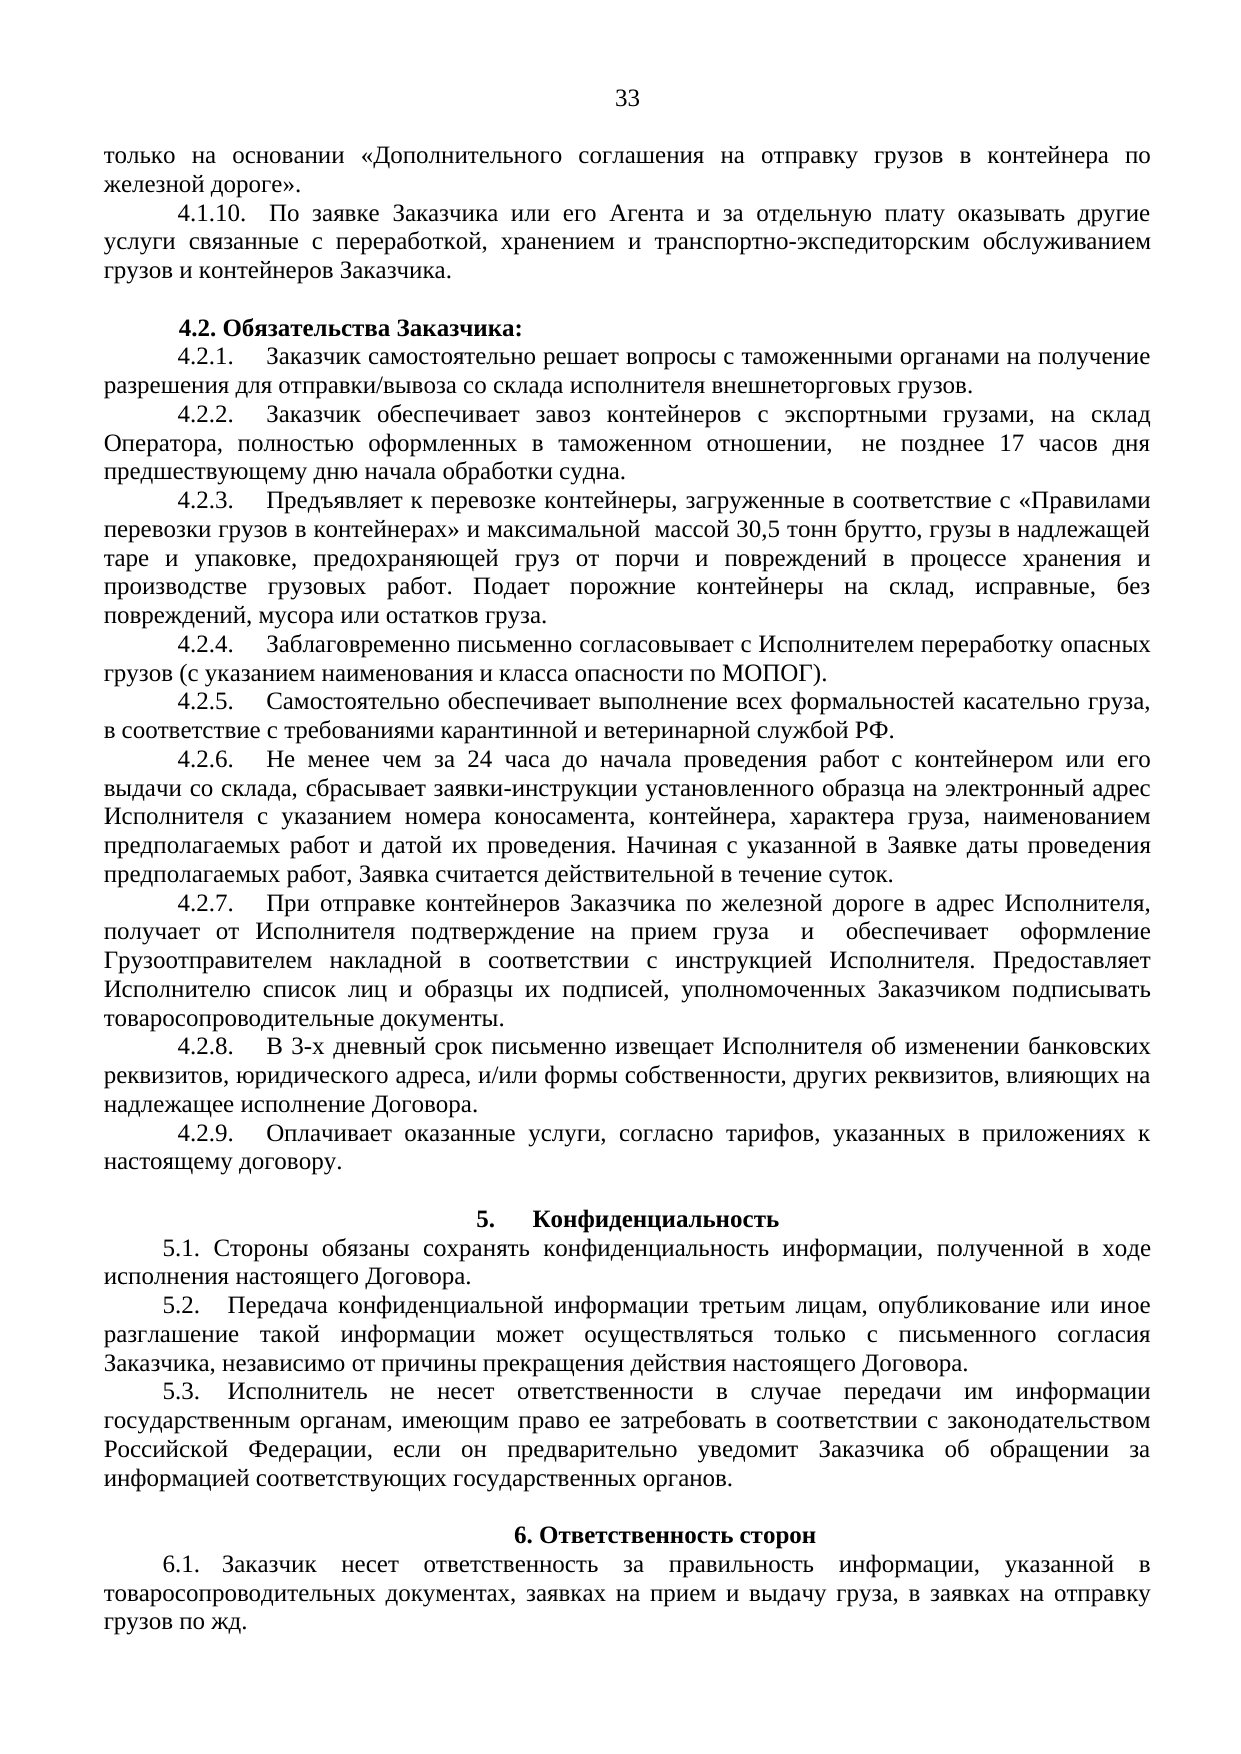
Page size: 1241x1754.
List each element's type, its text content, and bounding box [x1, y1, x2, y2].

text 5.3. Исполнитель не несет ответственности в случае передачи им информации государственным органам, имеющим право ее затребовать в соответствии с законодательством Российской Федерации, если он предварительно уведомит Заказчика об обращении за информацией соответствующих государственных органов. [103, 1376, 1152, 1491]
list Заказчик несет ответственность за правильность информации, указанной в товаросопроводительных документах, заявках на прием и выдачу груза, в заявках на отправку грузов по жд. [103, 1549, 1152, 1635]
list Оплачивает оказанные услуги, согласно тарифов, указанных в приложениях к настоящему договору. [103, 1118, 1152, 1175]
list При отправке контейнеров Заказчика по железной дороге в адрес Исполнителя, получает от Исполнителя подтверждение на прием груза и обеспечивает оформление Грузоотправителем накладной в соответствии с инструкцией Исполнителя. Предоставляет Исполнителю список лиц и образцы их подписей, уполномоченных Заказчиком подписывать товаросопроводительные документы. [103, 888, 1152, 1031]
text 4.2. Обязательства Заказчика: [103, 313, 1152, 341]
list Заказчик обеспечивает завоз контейнеров с экспортными грузами, на склад Оператора, полностью оформленных в таможенном отношении, не позднее 17 часов дня предшествующему дню начала обработки судна. [103, 399, 1152, 485]
list Не менее чем за 24 часа до начала проведения работ с контейнером или его выдачи со склада, сбрасывает заявки-инструкции установленного образца на электронный адрес Исполнителя с указанием номера коносамента, контейнера, характера груза, наименованием предполагаемых работ и датой их проведения. Начиная с указанной в Заявке даты проведения предполагаемых работ, Заявка считается действительной в течение суток. [103, 744, 1152, 888]
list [103, 140, 1152, 198]
list Заблаговременно письменно согласовывает с Исполнителем переработку опасных грузов (с указанием наименования и класса опасности по МОПОГ). [103, 629, 1152, 686]
text 5.1. Стороны обязаны сохранять конфиденциальность информации, полученной в ходе исполнения настоящего Договора. [103, 1233, 1152, 1290]
list Конфиденциальность [103, 1204, 1152, 1233]
list Предъявляет к перевозке контейнеры, загруженные в соответствие с «Правилами перевозки грузов в контейнерах» и максимальной массой 30,5 тонн брутто, грузы в надлежащей таре и упаковке, предохраняющей груз от порчи и повреждений в процессе хранения и производстве грузовых работ. Подает порожние контейнеры на склад, исправные, без повреждений, мусора или остатков груза. [103, 485, 1152, 629]
text 6. Ответственность сторон [103, 1520, 1152, 1549]
list В 3-х дневный срок письменно извещает Исполнителя об изменении банковских реквизитов, юридического адреса, и/или формы собственности, других реквизитов, влияющих на надлежащее исполнение Договора. [103, 1031, 1152, 1118]
list По заявке Заказчика или его Агента и за отдельную плату оказывать другие услуги связанные с переработкой, хранением и транспортно-экспедиторским обслуживанием грузов и контейнеров Заказчика. [103, 198, 1152, 284]
text 5.2. Передача конфиденциальной информации третьим лицам, опубликование или иное разглашение такой информации может осуществляться только с письменного согласия Заказчика, независимо от причины прекращения действия настоящего Договора. [103, 1290, 1152, 1376]
list Самостоятельно обеспечивает выполнение всех формальностей касательно груза, в соответствие с требованиями карантинной и ветеринарной службой РФ. [103, 686, 1152, 744]
list Заказчик самостоятельно решает вопросы с таможенными органами на получение разрешения для отправки/вывоза со склада исполнителя внешнеторговых грузов. [103, 341, 1152, 399]
